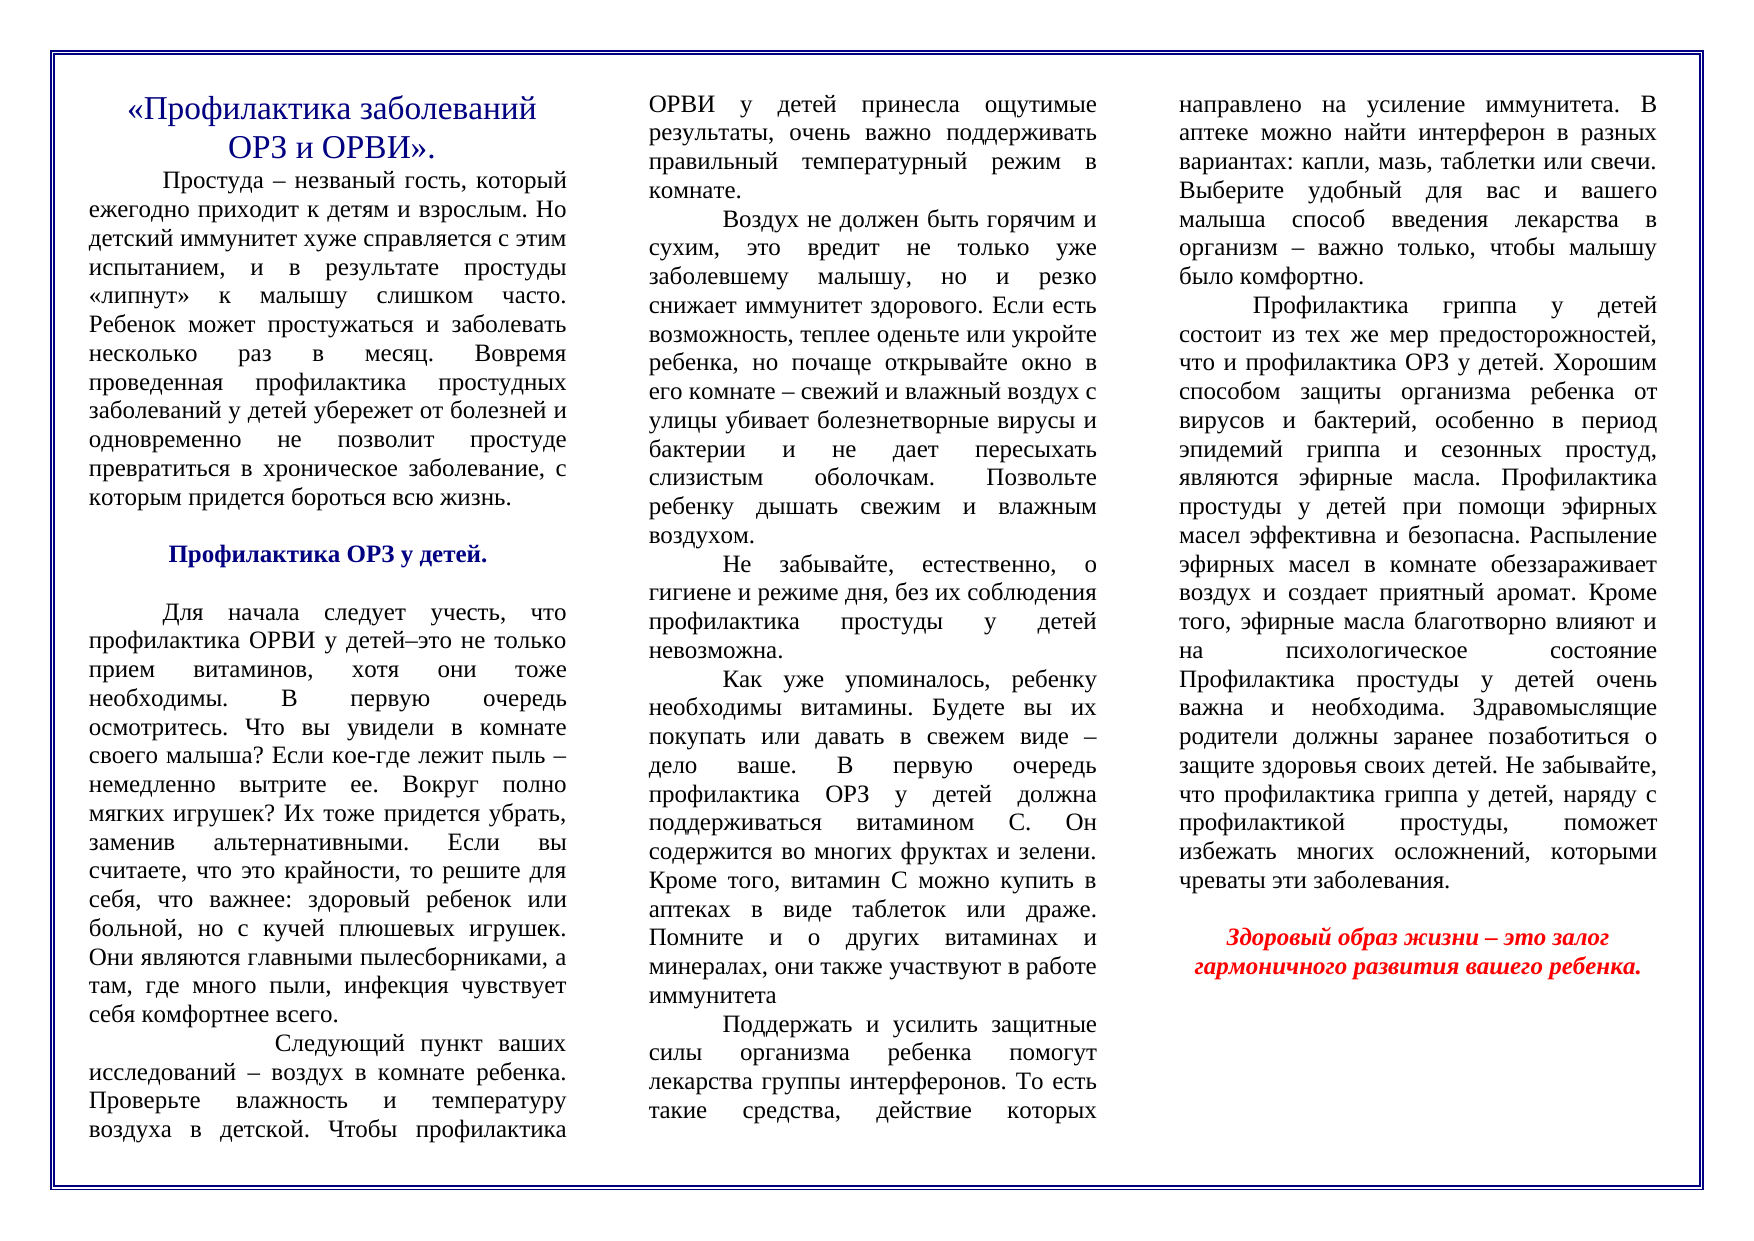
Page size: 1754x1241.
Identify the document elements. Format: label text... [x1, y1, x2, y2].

text Следующий пункт ваших исследований – воздух в комнате ребенка. Проверьте влажность и температуру воздуха в детской. Чтобы профилактика ОРВИ у детей принесла ощутимые результаты, очень важно поддерживать правильный температурный режим в комнате. [89, 1028, 567, 1143]
text «Профилактика заболеваний [89, 89, 575, 127]
text Профилактика гриппа у детей состоит из тех же мер предосторожностей, что и профилактика ОРЗ у детей. Хорошим способом защиты организма ребенка от вирусов и бактерий, особенно в период эпидемий гриппа и сезонных простуд, являются эфирные масла. Профилактика простуды у детей при помощи эфирных масел эффективна и безопасна. Распыление эфирных масел в комнате обеззараживает воздух и создает приятный аромат. Кроме того, эфирные масла благотворно влияют и на психологическое состояние Профилактика простуды у детей очень важна и необходима. Здравомыслящие родители должны заранее позаботиться о защите здоровья своих детей. Не забывайте, что профилактика гриппа у детей, наряду с профилактикой простуды, поможет избежать многих осложнений, которыми чреваты эти заболевания. [1179, 290, 1657, 894]
text Воздух не должен быть горячим и сухим, это вредит не только уже заболевшему малышу, но и резко снижает иммунитет здорового. Если есть возможность, теплее оденьте или укройте ребенка, но почаще открывайте окно в его комнате – свежий и влажный воздух с улицы убивает болезнетворные вирусы и бактерии и не дает пересыхать слизистым оболочкам. Позвольте ребенку дышать свежим и влажным воздухом. [648, 204, 1097, 549]
text Профилактика ОРЗ у детей. [89, 539, 567, 597]
text Простуда – незваный гость, который ежегодно приходит к детям и взрослым. Но детский иммунитет хуже справляется с этим испытанием, и в результате простуды «липнут» к малышу слишком часто. Ребенок может простужаться и заболевать несколько раз в месяц. Вовремя проведенная профилактика простудных заболеваний у детей убережет от болезней и одновременно не позволит простуде превратиться в хроническое заболевание, с которым придется бороться всю жизнь. [89, 165, 567, 510]
text Следующий пункт ваших исследований – воздух в комнате ребенка. Проверьте влажность и температуру воздуха в детской. Чтобы профилактика ОРВИ у детей принесла ощутимые результаты, очень важно поддерживать правильный температурный режим в комнате. [648, 89, 1097, 204]
text Как уже упоминалось, ребенку необходимы витамины. Будете вы их покупать или давать в свежем виде – дело ваше. В первую очередь профилактика ОРЗ у детей должна поддерживаться витамином С. Он содержится во многих фруктах и зелени. Кроме того, витамин С можно купить в аптеках в виде таблеток или драже. Помните и о других витаминах и минералах, они также участвуют в работе иммунитета [648, 664, 1097, 1009]
text ОРЗ и ОРВИ». [89, 127, 575, 165]
text Для начала следует учесть, что профилактика ОРВИ у детей–это не только прием витаминов, хотя они тоже необходимы. В первую очередь осмотритесь. Что вы увидели в комнате своего малыша? Если кое-где лежит пыль – немедленно вытрите ее. Вокруг полно мягких игрушек? Их тоже придется убрать, заменив альтернативными. Если вы считаете, что это крайности, то решите для себя, что важнее: здоровый ребенок или больной, но с кучей плюшевых игрушек. Они являются главными пылесборниками, а там, где много пыли, инфекция чувствует себя комфортнее всего. [89, 597, 567, 1028]
text Не забывайте, естественно, о гигиене и режиме дня, без их соблюдения профилактика простуды у детей невозможна. [648, 549, 1097, 664]
text Поддержать и усилить защитные силы организма ребенка помогут лекарства группы интерферонов. То есть такие средства, действие которых направлено на усиление иммунитета. В аптеке можно найти интерферон в разных вариантах: капли, мазь, таблетки или свечи. Выберите удобный для вас и вашего малыша способ введения лекарства в организм – важно только, чтобы малышу было комфортно. [1179, 89, 1657, 290]
text Поддержать и усилить защитные силы организма ребенка помогут лекарства группы интерферонов. То есть такие средства, действие которых направлено на усиление иммунитета. В аптеке можно найти интерферон в разных вариантах: капли, мазь, таблетки или свечи. Выберите удобный для вас и вашего малыша способ введения лекарства в организм – важно только, чтобы малышу было комфортно. [648, 1009, 1097, 1124]
text Здоровый образ жизни – это залог гармоничного развития вашего ребенка. [1179, 922, 1657, 980]
